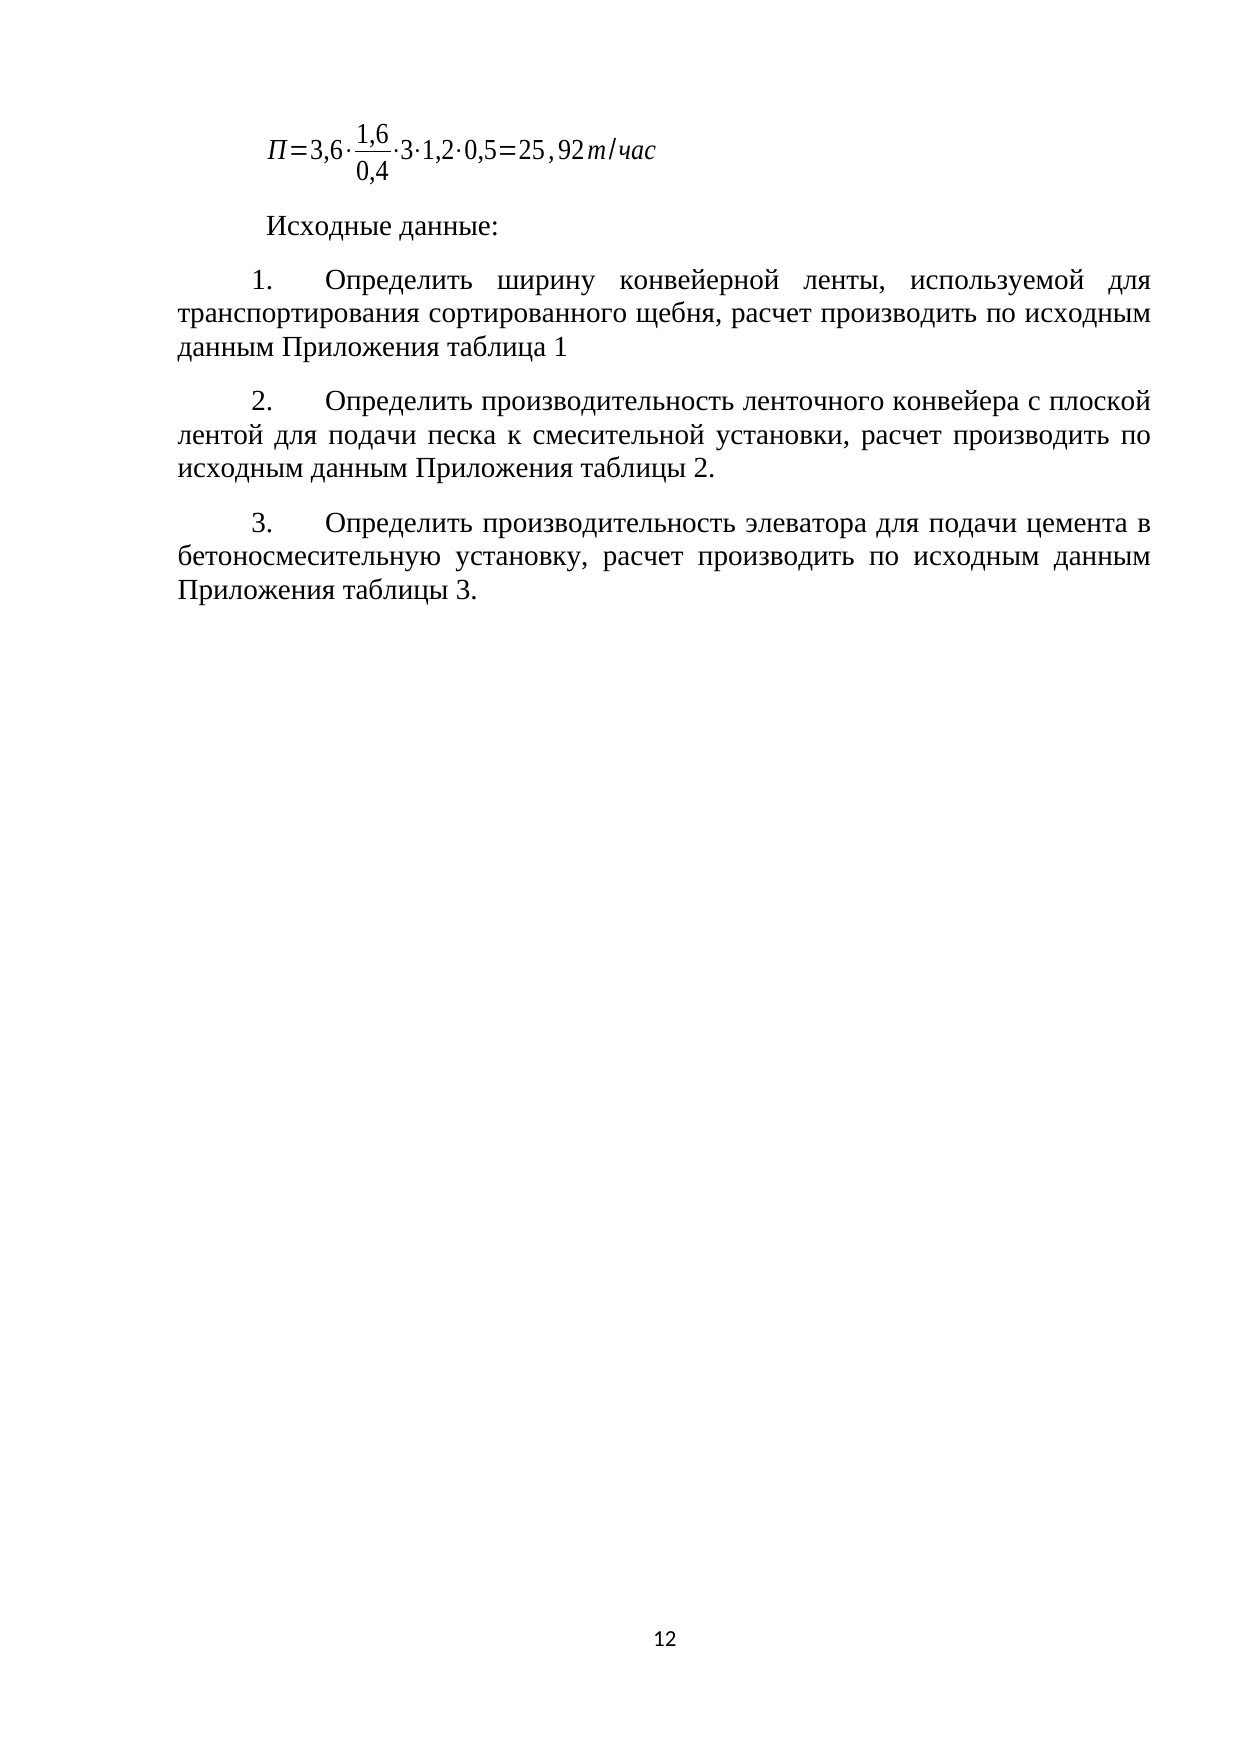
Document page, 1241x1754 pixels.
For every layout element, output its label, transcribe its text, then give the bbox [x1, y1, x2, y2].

text 1. Определить ширину конвейерной ленты, используемой для транспортирования сортированного щебня, расчет производить по исходным данным Приложения таблица 1 [177, 262, 1152, 363]
text 3. Определить производительность элеватора для подачи цемента в бетоносмесительную установку, расчет производить по исходным данным Приложения таблицы 3. [177, 505, 1152, 606]
text 2. Определить производительность ленточного конвейера с плоской лентой для подачи песка к смесительной установки, расчет производить по исходным данным Приложения таблицы 2. [177, 383, 1152, 484]
text Исходные данные: [177, 208, 1152, 241]
